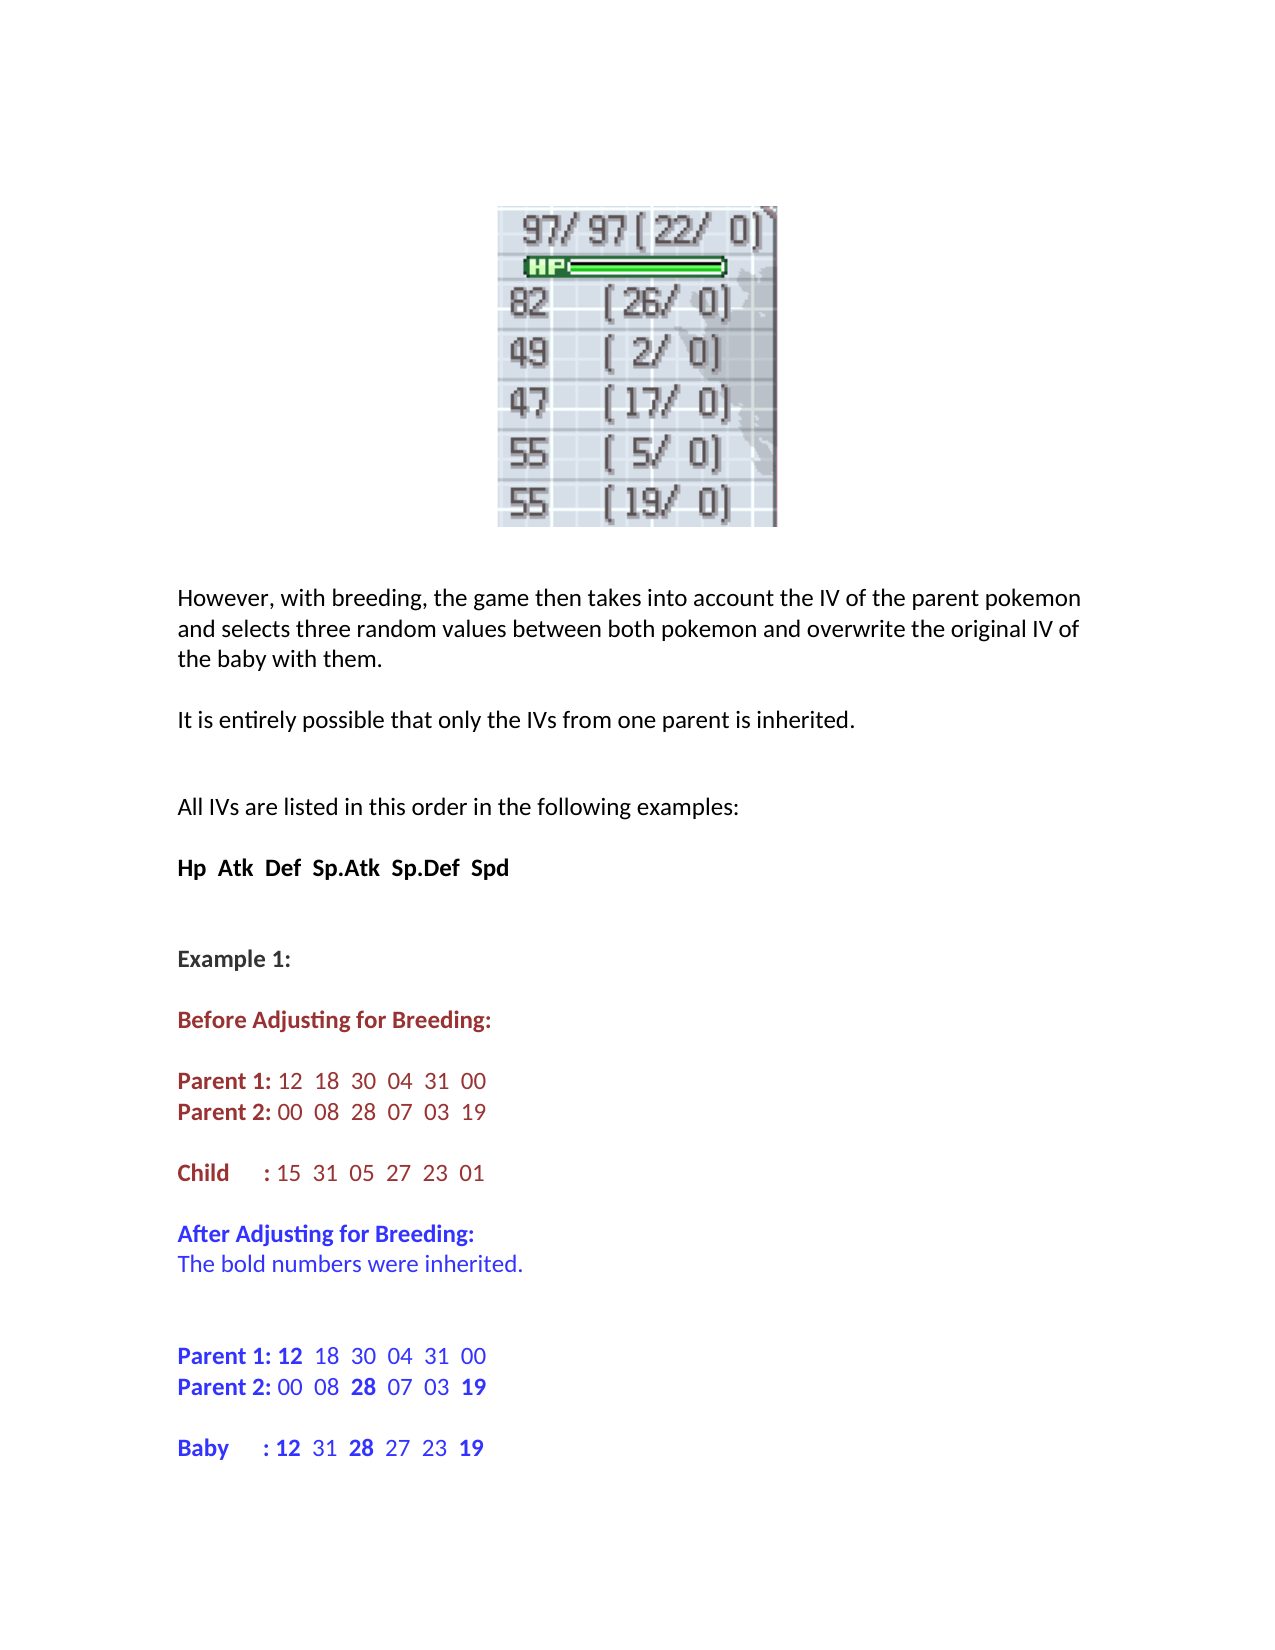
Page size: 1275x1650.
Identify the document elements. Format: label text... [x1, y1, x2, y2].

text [177, 760, 1098, 1462]
text However, with breeding, the game then takes into account the IV of the parent pokemon and selects three random values between both pokemon and overwrite the original IV of the baby with them. It is entirely possible that only the IVs from one parent is inherited. [177, 552, 1098, 735]
picture [497, 206, 778, 527]
